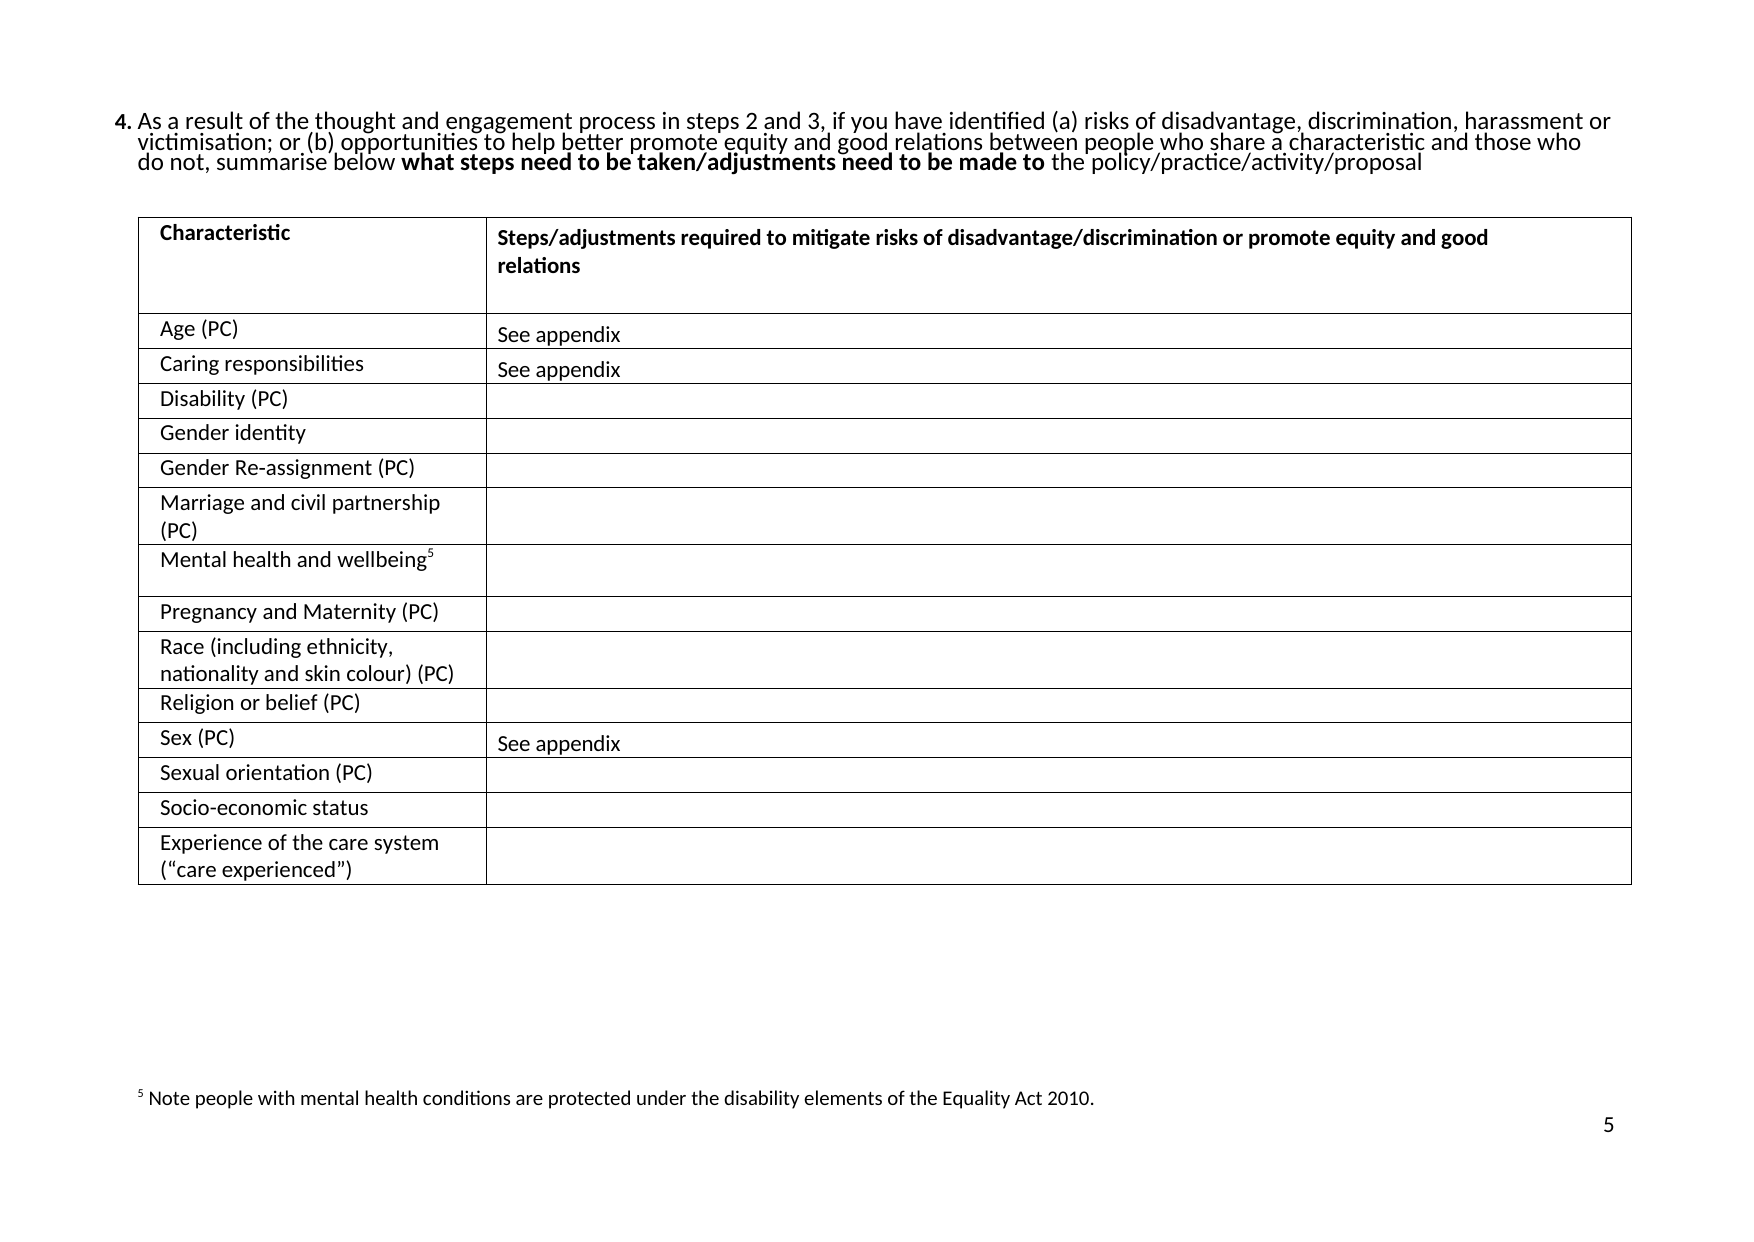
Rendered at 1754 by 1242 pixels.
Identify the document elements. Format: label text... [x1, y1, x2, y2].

table_cell Experience of the care system (“care experienced”) [139, 828, 486, 883]
table_cell Caring responsibilities [139, 349, 486, 383]
table_cell Race (including ethnicity, nationality and skin colour) (PC) [139, 632, 486, 687]
table_cell [487, 597, 1631, 631]
table_cell Gender identity [139, 419, 486, 452]
table_cell [487, 689, 1631, 722]
table_cell [487, 828, 1631, 883]
table_header Characteristic [139, 218, 486, 313]
table_cell See appendix [487, 314, 1631, 348]
table_cell Mental health and wellbeing [139, 545, 486, 596]
table_cell Sex (PC) [139, 723, 486, 757]
table_cell Socio-economic status [139, 793, 486, 827]
table_cell [487, 793, 1631, 827]
table_cell [487, 488, 1631, 544]
table_cell Religion or belief (PC) [139, 689, 486, 722]
table_cell Disability (PC) [139, 384, 486, 418]
table_cell See appendix [487, 349, 1631, 383]
table_cell [487, 384, 1631, 418]
table_cell [487, 758, 1631, 792]
table_cell Age (PC) [139, 314, 486, 348]
table_cell See appendix [487, 723, 1631, 757]
table_cell [487, 419, 1631, 452]
table_cell [487, 632, 1631, 687]
table_cell Sexual orientation (PC) [139, 758, 486, 792]
table_cell Marriage and civil partnership (PC) [139, 488, 486, 544]
table_cell [487, 545, 1631, 596]
table_cell Gender Re‐assignment (PC) [139, 454, 486, 487]
table_cell [487, 454, 1631, 487]
table_header Steps/adjustments required to mitigate risks of disadvantage/discrimination or promote equity and good relations [487, 218, 1631, 313]
table_cell Pregnancy and Maternity (PC) [139, 597, 486, 631]
list As a result of the thought and engagement process in steps 2 and 3, if you have identified (a) risks of disadvantage, discrimination, harassment or victimisation; or (b) opportunities to help better promote equity and good relations between people who share a characteristic and those who do not, summarise below what steps need to be taken/adjustments need to be made to the policy/practice/activity/proposal [114, 112, 1614, 175]
